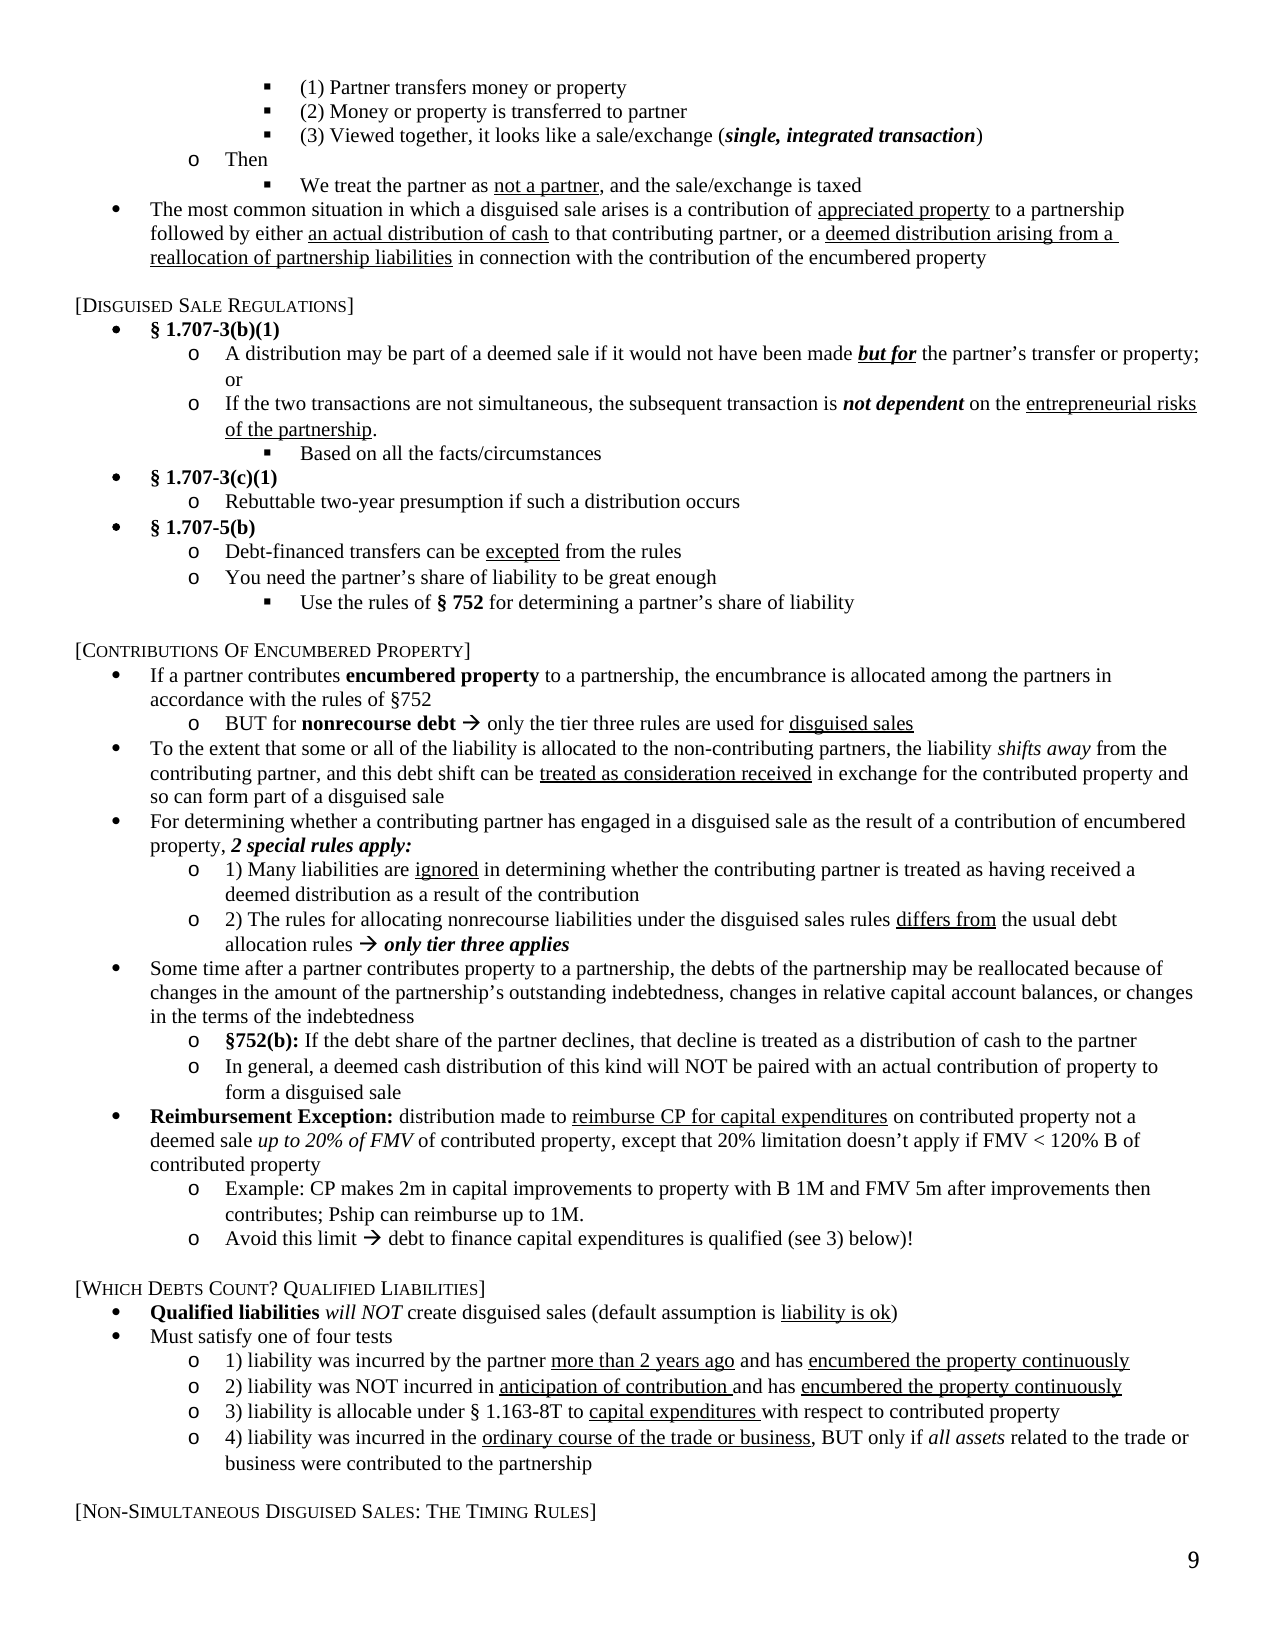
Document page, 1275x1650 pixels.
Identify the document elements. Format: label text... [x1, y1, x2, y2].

list Must satisfy one of four tests [112, 1324, 1200, 1348]
list § 1.707-3(b)(1) [112, 317, 1200, 341]
text [Contributions Of Encumbered Property] [75, 638, 1200, 662]
list Avoid this limit debt to finance capital expenditures is qualified (see 3) below)! [187, 1226, 1200, 1252]
list 1) Many liabilities are ignored in determining whether the contributing partner is treated as having received a deemed distribution as a result of the contribution [187, 857, 1200, 906]
list Qualified liabilities will NOT create disguised sales (default assumption is liability is ok) [112, 1300, 1200, 1324]
list For determining whether a contributing partner has engaged in a disguised sale as the result of a contribution of encumbered property, 2 special rules apply: [112, 808, 1200, 857]
text [Disguised Sale Regulations] [75, 293, 1200, 317]
list (1) Partner transfers money or property [262, 75, 1200, 99]
list (2) Money or property is transferred to partner [262, 99, 1200, 123]
list If the two transactions are not simultaneous, the subsequent transaction is not dependent on the entrepreneurial risks of the partnership. [187, 391, 1200, 441]
list § 1.707-3(c)(1) [112, 465, 1200, 489]
list §752(b): If the debt share of the partner declines, that decline is treated as a distribution of cash to the partner [187, 1028, 1200, 1054]
list To the extent that some or all of the liability is allocated to the non-contributing partners, the liability shifts away from the contributing partner, and this debt shift can be treated as consideration received in exchange for the contributed property and so can form part of a disguised sale [112, 736, 1200, 808]
list 3) liability is allocable under § 1.163-8T to capital expenditures with respect to contributed property [187, 1399, 1200, 1425]
text [Non-Simultaneous Disguised Sales: The Timing Rules] [75, 1499, 1200, 1523]
list Example: CP makes 2m in capital improvements to property with B 1M and FMV 5m after improvements then contributes; Pship can reimburse up to 1M. [187, 1176, 1200, 1226]
list We treat the partner as not a partner, and the sale/exchange is taxed [262, 173, 1200, 197]
list Use the rules of § 752 for determining a partner’s share of liability [262, 590, 1200, 614]
list In general, a deemed cash distribution of this kind will NOT be paired with an actual contribution of property to form a disguised sale [187, 1054, 1200, 1104]
list If a partner contributes encumbered property to a partnership, the encumbrance is allocated among the partners in accordance with the rules of §752 [112, 662, 1200, 711]
list (3) Viewed together, it looks like a sale/exchange (single, integrated transaction) [262, 123, 1200, 147]
list Some time after a partner contributes property to a partnership, the debts of the partnership may be reallocated because of changes in the amount of the partnership’s outstanding indebtedness, changes in relative capital account balances, or changes in the terms of the indebtedness [112, 956, 1200, 1028]
list 2) The rules for allocating nonrecourse liabilities under the disguised sales rules differs from the usual debt allocation rules only tier three applies [187, 906, 1200, 956]
list 2) liability was NOT incurred in anticipation of contribution and has encumbered the property continuously [187, 1374, 1200, 1399]
list The most common situation in which a disguised sale arises is a contribution of appreciated property to a partnership followed by either an actual distribution of cash to that contributing partner, or a deemed distribution arising from a reallocation of partnership liabilities in connection with the contribution of the encumbered property [112, 197, 1200, 269]
list Debt-financed transfers can be excepted from the rules [187, 539, 1200, 564]
list Rebuttable two-year presumption if such a distribution occurs [187, 489, 1200, 515]
list A distribution may be part of a deemed sale if it would not have been made but for the partner’s transfer or property; or [187, 341, 1200, 391]
list Reimbursement Exception: distribution made to reimburse CP for capital expenditures on contributed property not a deemed sale up to 20% of FMV of contributed property, except that 20% limitation doesn’t apply if FMV < 120% B of contributed property [112, 1104, 1200, 1176]
text [Which Debts Count? Qualified Liabilities] [75, 1276, 1200, 1300]
list Then [187, 147, 1200, 173]
list Based on all the facts/circumstances [262, 441, 1200, 465]
list § 1.707-5(b) [112, 515, 1200, 539]
list 4) liability was incurred in the ordinary course of the trade or business, BUT only if all assets related to the trade or business were contributed to the partnership [187, 1425, 1200, 1475]
list 1) liability was incurred by the partner more than 2 years ago and has encumbered the property continuously [187, 1348, 1200, 1374]
list You need the partner’s share of liability to be great enough [187, 564, 1200, 590]
list BUT for nonrecourse debt only the tier three rules are used for disguised sales [187, 711, 1200, 736]
